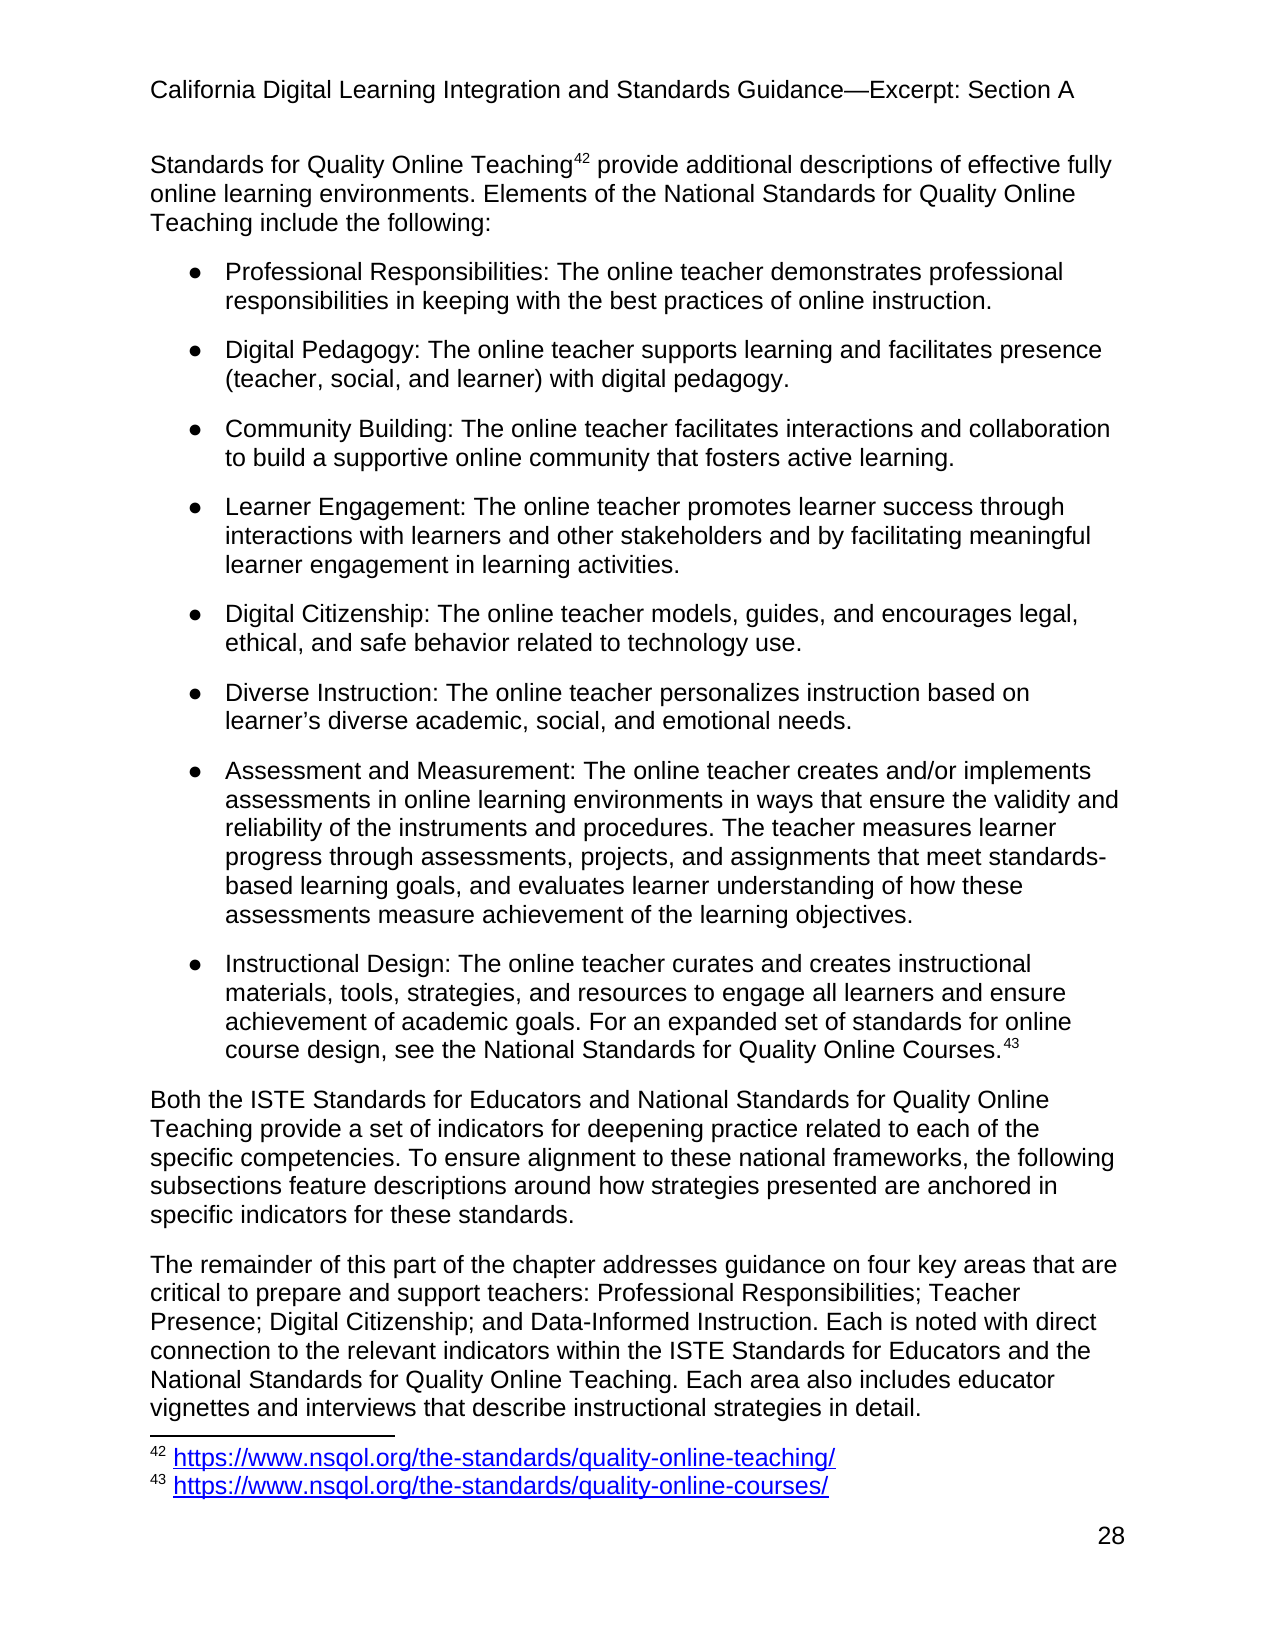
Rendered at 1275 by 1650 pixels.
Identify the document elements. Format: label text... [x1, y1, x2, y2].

list Instructional Design: The online teacher curates and creates instructional materials, tools, strategies, and resources to engage all learners and ensure achievement of academic goals. For an expanded set of standards for online course design, see the National Standards for Quality Online Courses. [187, 949, 1125, 1064]
list Learner Engagement: The online teacher promotes learner success through interactions with learners and other stakeholders and by facilitating meaningful learner engagement in learning activities. [187, 492, 1125, 578]
list Assessment and Measurement: The online teacher creates and/or implements assessments in online learning environments in ways that ensure the validity and reliability of the instruments and procedures. The teacher measures learner progress through assessments, projects, and assignments that meet standards-based learning goals, and evaluates learner understanding of how these assessments measure achievement of the learning objectives. [187, 756, 1125, 928]
list Diverse Instruction: The online teacher personalizes instruction based on learner’s diverse academic, social, and emotional needs. [187, 677, 1125, 735]
text Both the ISTE Standards for Educators and National Standards for Quality Online Teaching provide a set of indicators for deepening practice related to each of the specific competencies. To ensure alignment to these national frameworks, the following subsections feature descriptions around how strategies presented are anchored in specific indicators for these standards. [150, 1085, 1125, 1229]
list Professional Responsibilities: The online teacher demonstrates professional responsibilities in keeping with the best practices of online instruction. [187, 257, 1125, 314]
list Community Building: The online teacher facilitates interactions and collaboration to build a supportive online community that fosters active learning. [187, 414, 1125, 471]
text The remainder of this part of the chapter addresses guidance on four key areas that are critical to prepare and support teachers: Professional Responsibilities; Teacher Presence; Digital Citizenship; and Data-Informed Instruction. Each is noted with direct connection to the relevant indicators within the ISTE Standards for Educators and the National Standards for Quality Online Teaching. Each area also includes educator vignettes and interviews that describe instructional strategies in detail. [150, 1249, 1125, 1422]
list Digital Citizenship: The online teacher models, guides, and encourages legal, ethical, and safe behavior related to technology use. [187, 599, 1125, 657]
list Digital Pedagogy: The online teacher supports learning and facilitates presence (teacher, social, and learner) with digital pedagogy. [187, 335, 1125, 393]
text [150, 150, 1125, 236]
